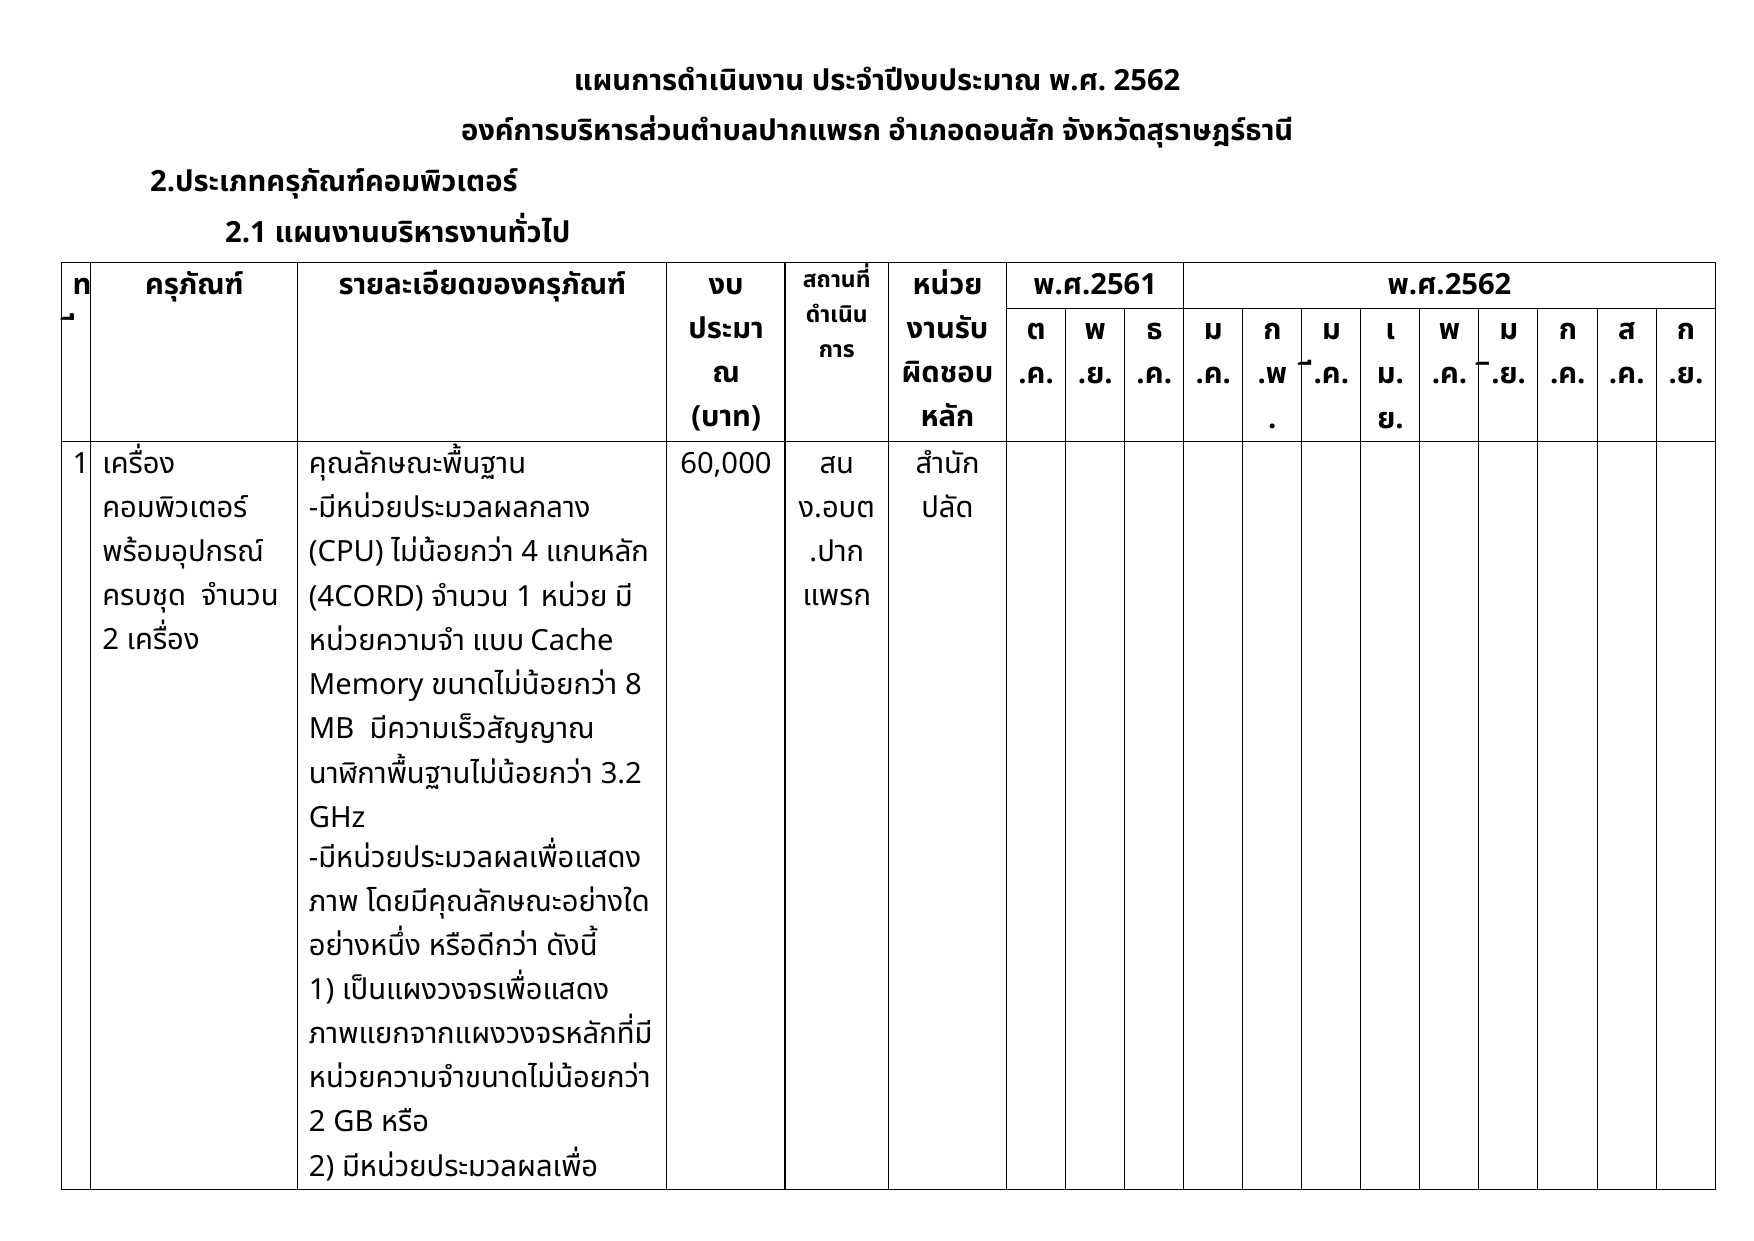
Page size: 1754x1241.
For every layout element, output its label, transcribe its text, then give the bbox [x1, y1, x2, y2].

table_cell ธ.ค. [1125, 309, 1183, 441]
table_cell [1598, 442, 1656, 1189]
table_cell มิ.ย. [1479, 309, 1537, 441]
text แผนการดำเนินงาน ประจำปีงบประมาณ พ.ศ. 2562 [150, 59, 1604, 103]
table_cell ต.ค. [1007, 309, 1065, 441]
table_cell พ.ย. [1066, 309, 1124, 441]
table_cell [1243, 442, 1301, 1189]
table_cell [1184, 442, 1242, 1189]
table_cell [1302, 442, 1360, 1189]
table_cell [1007, 442, 1065, 1189]
table_header รายละเอียดของครุภัณฑ์ [298, 263, 666, 441]
table_header สถานที่ดำเนินการ [786, 263, 888, 441]
table_cell [1538, 442, 1597, 1189]
text 2.1 แผนงานบริหารงานทั่วไป [150, 211, 1604, 256]
table_cell [1420, 442, 1478, 1189]
table_cell ก.ค. [1538, 309, 1597, 441]
table_header ครุภัณฑ์ [91, 263, 297, 441]
table_cell [1361, 442, 1419, 1189]
table_header งบประมาณ (บาท) [667, 263, 784, 441]
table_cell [298, 442, 666, 1189]
table_cell ก.ย. [1657, 309, 1715, 441]
text องค์การบริหารส่วนตำบลปากแพรก อำเภอดอนสัก จังหวัดสุราษฎร์ธานี [150, 110, 1604, 154]
table_cell [1125, 442, 1183, 1189]
table_cell [1657, 442, 1715, 1189]
table_cell สำนักปลัด [889, 442, 1006, 1189]
table_header พ.ศ.2561 [1007, 263, 1183, 307]
table_header ที่ [62, 263, 90, 441]
table_cell สนง.อบต.ปากแพรก [786, 442, 888, 1189]
table_cell เม.ย. [1361, 309, 1419, 441]
table_cell ก.พ. [1243, 309, 1301, 441]
table_cell 1 [62, 442, 90, 1189]
table_cell ม.ค. [1184, 309, 1242, 441]
table_cell ส.ค. [1598, 309, 1656, 441]
table_cell [1066, 442, 1124, 1189]
text 2.ประเภทครุภัณฑ์คอมพิวเตอร์ [150, 161, 1604, 205]
table_header พ.ศ.2562 [1184, 263, 1715, 307]
table_cell [1479, 442, 1537, 1189]
table_cell มี.ค. [1302, 309, 1360, 441]
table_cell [91, 442, 297, 1189]
table_header หน่วย งานรับผิดชอบหลัก [889, 263, 1006, 441]
table_cell พ.ค. [1420, 309, 1478, 441]
table_cell 60,000 [667, 442, 784, 1189]
